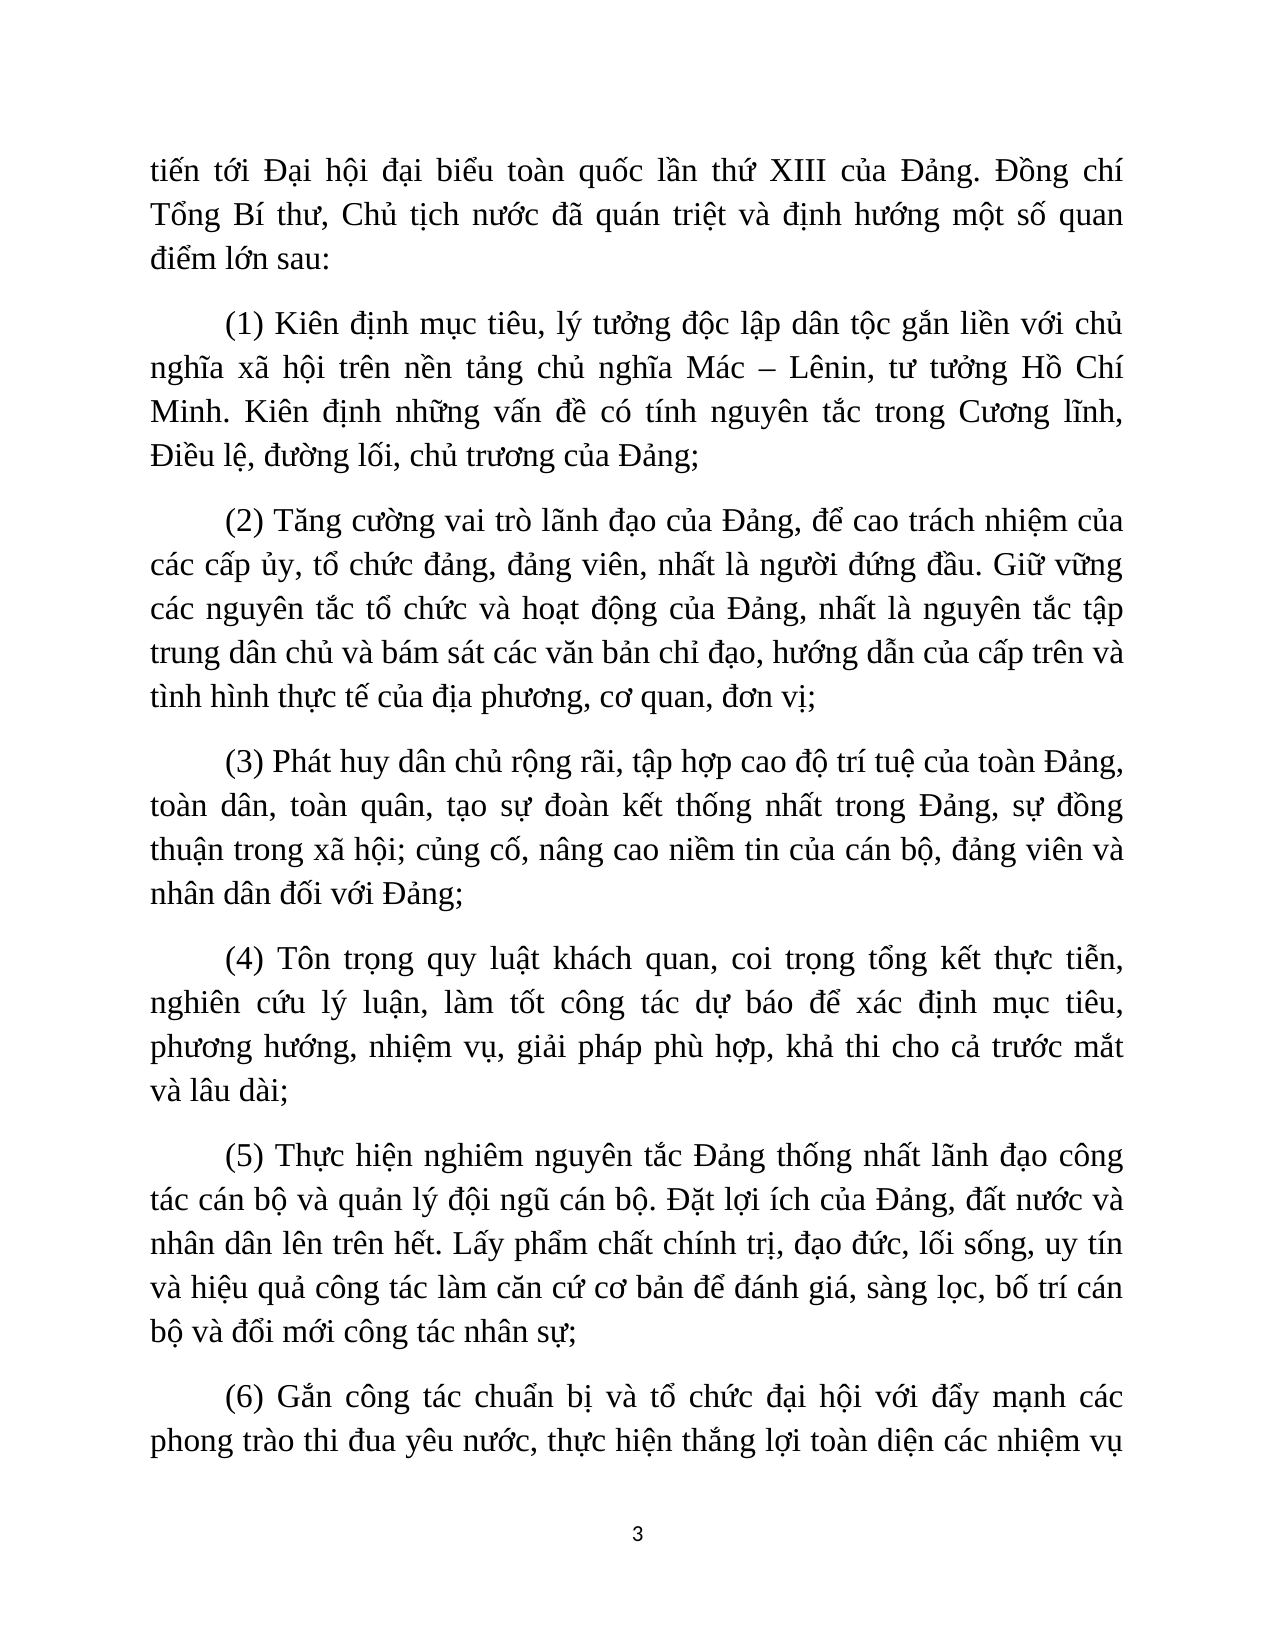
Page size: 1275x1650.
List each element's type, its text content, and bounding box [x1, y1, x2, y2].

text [150, 150, 1125, 276]
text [150, 1377, 1125, 1459]
text (1) Kiên định mục tiêu, lý tưởng độc lập dân tộc gắn liền với chủ nghĩa xã hội trên nền tảng chủ nghĩa Mác – Lênin, tư tưởng Hồ Chí Minh. Kiên định những vấn đề có tính nguyên tắc trong Cương lĩnh, Điều lệ, đường lối, chủ trương của Đảng; [150, 303, 1125, 473]
text (4) Tôn trọng quy luật khách quan, coi trọng tổng kết thực tiễn, nghiên cứu lý luận, làm tốt công tác dự báo để xác định mục tiêu, phương hướng, nhiệm vụ, giải pháp phù hợp, khả thi cho cả trước mắt và lâu dài; [150, 938, 1125, 1109]
text (2) Tăng cường vai trò lãnh đạo của Đảng, để cao trách nhiệm của các cấp ủy, tổ chức đảng, đảng viên, nhất là người đứng đầu. Giữ vững các nguyên tắc tổ chức và hoạt động của Đảng, nhất là nguyên tắc tập trung dân chủ và bám sát các văn bản chỉ đạo, hướng dẫn của cấp trên và tình hình thực tế của địa phương, cơ quan, đơn vị; [150, 500, 1125, 715]
text (5) Thực hiện nghiêm nguyên tắc Đảng thống nhất lãnh đạo công tác cán bộ và quản lý đội ngũ cán bộ. Đặt lợi ích của Đảng, đất nước và nhân dân lên trên hết. Lấy phẩm chất chính trị, đạo đức, lối sống, uy tín và hiệu quả công tác làm căn cứ cơ bản để đánh giá, sàng lọc, bố trí cán bộ và đổi mới công tác nhân sự; [150, 1135, 1125, 1350]
text (3) Phát huy dân chủ rộng rãi, tập hợp cao độ trí tuệ của toàn Đảng, toàn dân, toàn quân, tạo sự đoàn kết thống nhất trong Đảng, sự đồng thuận trong xã hội; củng cố, nâng cao niềm tin của cán bộ, đảng viên và nhân dân đối với Đảng; [150, 741, 1125, 912]
